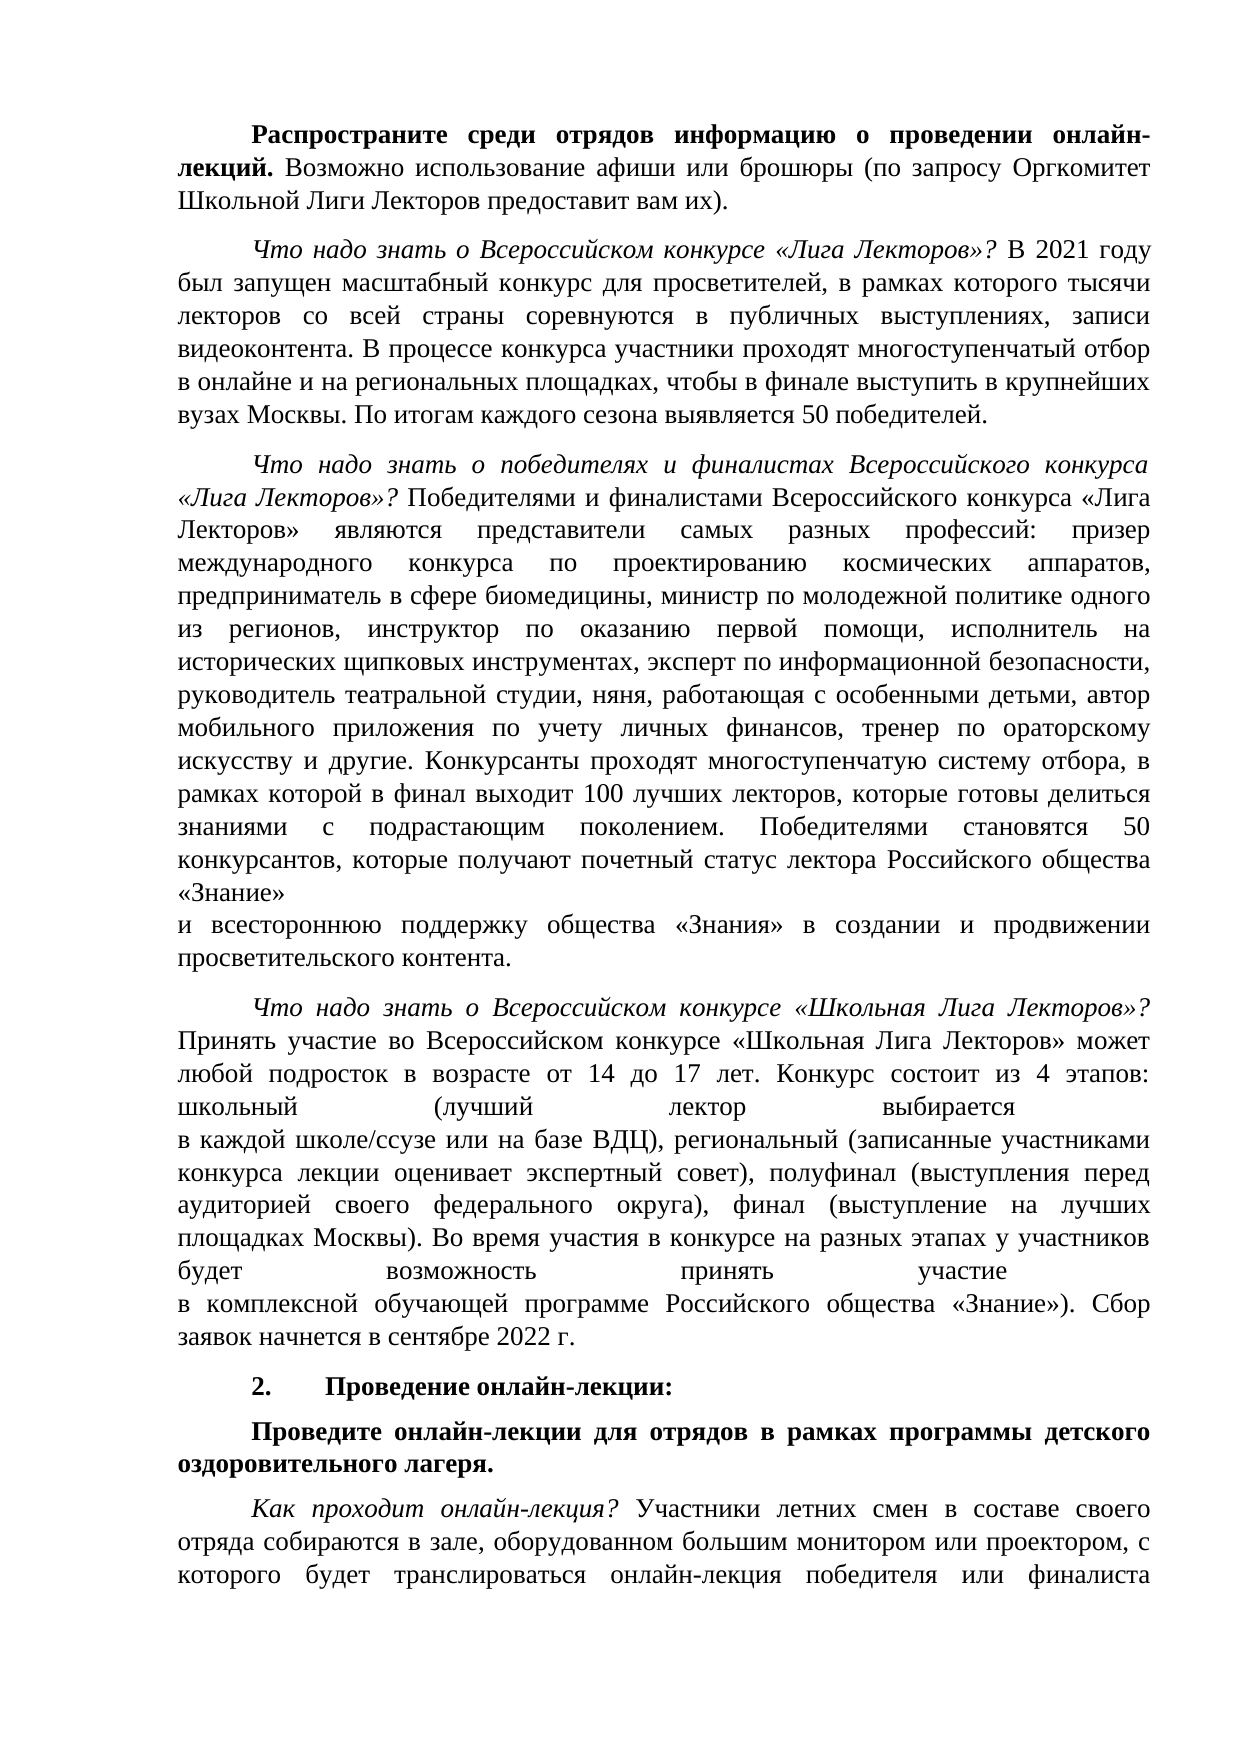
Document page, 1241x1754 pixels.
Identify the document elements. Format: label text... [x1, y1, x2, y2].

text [177, 1493, 1152, 1589]
text Что надо знать о победителях и финалистах Всероссийского конкурса «Лига Лекторов»? Победителями и финалистами Всероссийского конкурса «Лига Лекторов» являются представители самых разных профессий: призер международного конкурса по проектированию космических аппаратов, предприниматель в сфере биомедицины, министр по молодежной политике одного из регионов, инструктор по оказанию первой помощи, исполнитель на исторических щипковых инструментах, эксперт по информационной безопасности, руководитель театральной студии, няня, работающая с особенными детьми, автор мобильного приложения по учету личных финансов, тренер по ораторскому искусству и другие. Конкурсанты проходят многоступенчатую систему отбора, в рамках которой в финал выходит 100 лучших лекторов, которые готовы делиться знаниями с подрастающим поколением. Победителями становятся 50 конкурсантов, которые получают почетный статус лектора Российского общества «Знание» и всестороннюю поддержку общества «Знания» в создании и продвижении просветительского контента. [177, 448, 1152, 973]
text Что надо знать о Всероссийском конкурсе «Лига Лекторов»? В 2021 году был запущен масштабный конкурс для просветителей, в рамках которого тысячи лекторов со всей страны соревнуются в публичных выступлениях, записи видеоконтента. В процессе конкурса участники проходят многоступенчатый отбор в онлайне и на региональных площадках, чтобы в финале выступить в крупнейших вузах Москвы. По итогам каждого сезона выявляется 50 победителей. [177, 233, 1152, 429]
text Проведите онлайн-лекции для отрядов в рамках программы детского оздоровительного лагеря. [177, 1415, 1152, 1479]
text Распространите среди отрядов информацию о проведении онлайн-лекций. Возможно использование афиши или брошюры (по запросу Оргкомитет Школьной Лиги Лекторов предоставит вам их). [177, 118, 1152, 215]
text Что надо знать о Всероссийском конкурсе «Школьная Лига Лекторов»? Принять участие во Всероссийском конкурсе «Школьная Лига Лекторов» может любой подросток в возрасте от 14 до 17 лет. Конкурс состоит из 4 этапов: школьный (лучший лектор выбирается в каждой школе/ссузе или на базе ВДЦ), региональный (записанные участниками конкурса лекции оценивает экспертный совет), полуфинал (выступления перед аудиторией своего федерального округа), финал (выступление на лучших площадках Москвы). Во время участия в конкурсе на разных этапах у участников будет возможность принять участие в комплексной обучающей программе Российского общества «Знание»). Сбор заявок начнется в сентябре 2022 г. [177, 991, 1152, 1351]
list Проведение онлайн-лекции: [177, 1370, 1152, 1401]
